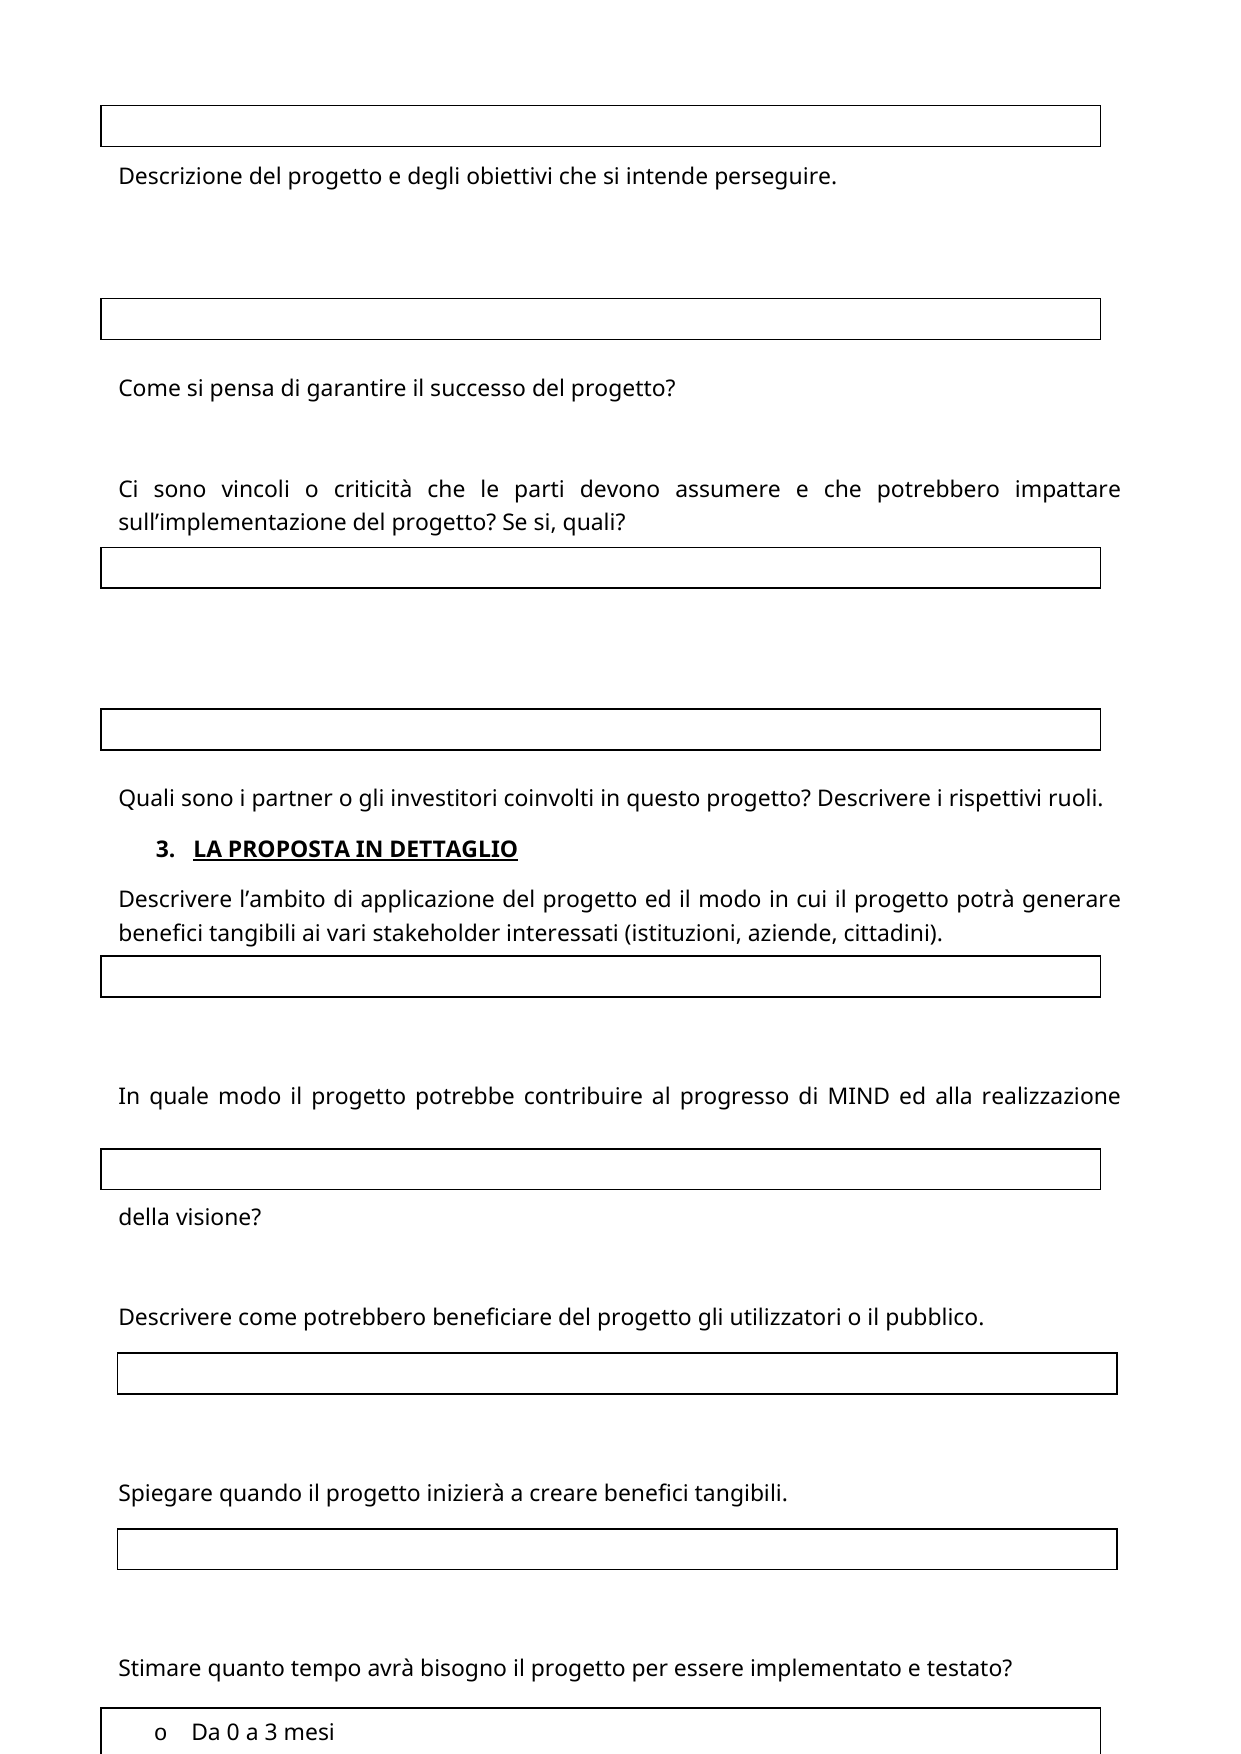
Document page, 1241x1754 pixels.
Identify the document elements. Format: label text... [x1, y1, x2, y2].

list LA PROPOSTA IN DETTAGLIO [156, 833, 1122, 864]
text In quale modo il progetto potrebbe contribuire al progresso di MIND ed alla realizzazione della visione? [118, 1079, 1122, 1232]
list Stimare quanto tempo avrà bisogno il progetto per essere implementato e testato? [118, 1652, 1122, 1683]
text Descrivere l’ambito di applicazione del progetto ed il modo in cui il progetto potrà generare benefici tangibili ai vari stakeholder interessati (istituzioni, aziende, cittadini). [118, 883, 1122, 948]
text Spiegare quando il progetto inizierà a creare benefici tangibili. [118, 1477, 1122, 1508]
text Descrivere come potrebbero beneficiare del progetto gli utilizzatori o il pubblico. [118, 1301, 1122, 1332]
text Ci sono vincoli o criticità che le parti devono assumere e che potrebbero impattare sull’implementazione del progetto? Se si, quali? [118, 473, 1122, 538]
text Quali sono i partner o gli investitori coinvolti in questo progetto? Descrivere i rispettivi ruoli. [118, 671, 1122, 813]
text Come si pensa di garantire il successo del progetto? [118, 260, 1122, 403]
text Descrizione del progetto e degli obiettivi che si intende perseguire. [118, 67, 1122, 191]
